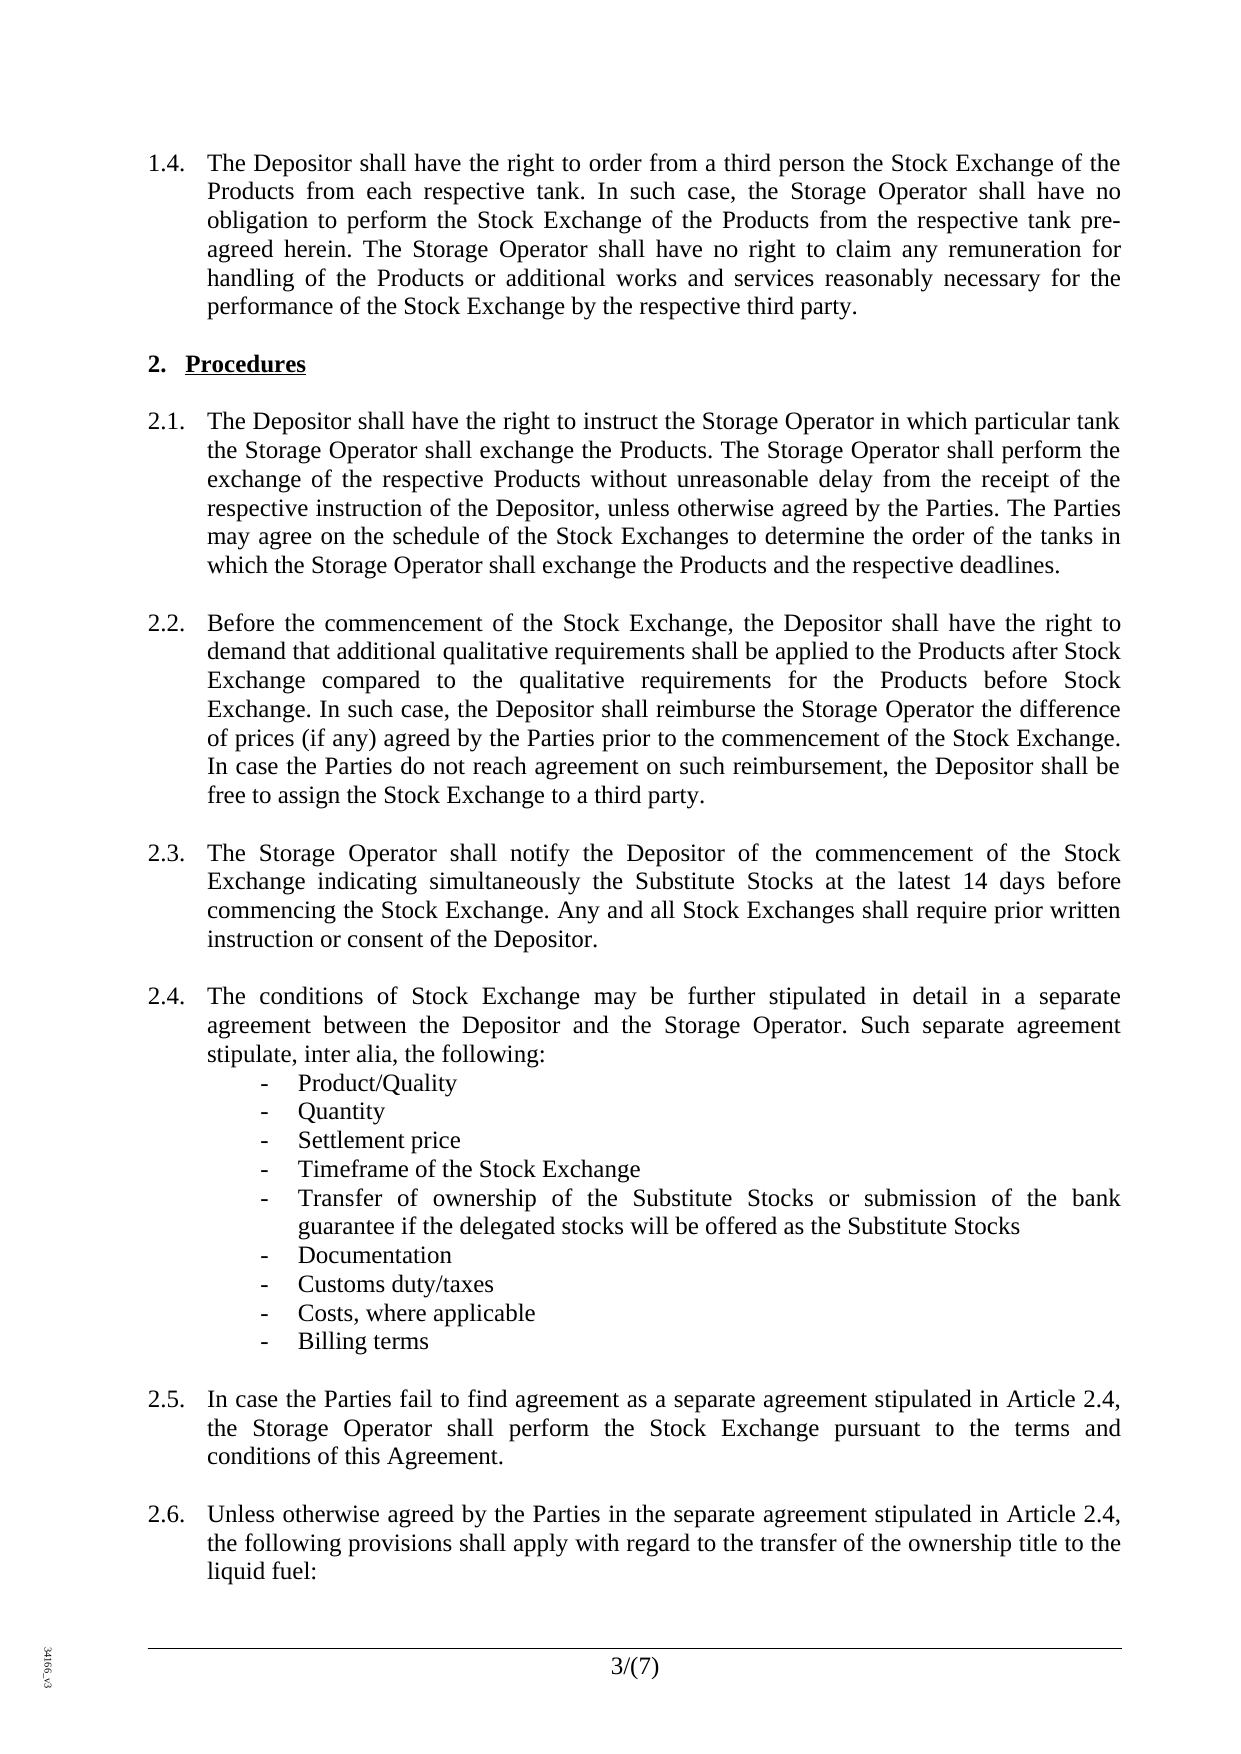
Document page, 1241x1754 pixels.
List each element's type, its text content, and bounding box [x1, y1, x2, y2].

list The Depositor shall have the right to order from a third person the Stock Exchange of the Products from each respective tank. In such case, the Storage Operator shall have no obligation to perform the Stock Exchange of the Products from the respective tank pre-agreed herein. The Storage Operator shall have no right to claim any remuneration for handling of the Products or additional works and services reasonably necessary for the performance of the Stock Exchange by the respective third party. [148, 148, 1122, 320]
list The Storage Operator shall notify the Depositor of the commencement of the Stock Exchange indicating simultaneously the Substitute Stocks at the latest 14 days before commencing the Stock Exchange. Any and all Stock Exchanges shall require prior written instruction or consent of the Depositor. [148, 838, 1122, 953]
list Costs, where applicable [260, 1298, 1122, 1326]
list Documentation [260, 1240, 1122, 1269]
list The conditions of Stock Exchange may be further stipulated in detail in a separate agreement between the Depositor and the Storage Operator. Such separate agreement stipulate, inter alia, the following: [148, 981, 1122, 1068]
list Customs duty/taxes [260, 1269, 1122, 1298]
list Unless otherwise agreed by the Parties in the separate agreement stipulated in Article 2.4, the following provisions shall apply with regard to the transfer of the ownership title to the liquid fuel: [148, 1499, 1122, 1585]
list Quantity [260, 1096, 1122, 1125]
list Settlement price [260, 1125, 1122, 1154]
list Timeframe of the Stock Exchange [260, 1154, 1122, 1183]
list In case the Parties fail to find agreement as a separate agreement stipulated in Article 2.4, the Storage Operator shall perform the Stock Exchange pursuant to the terms and conditions of this Agreement. [148, 1384, 1122, 1470]
list The Depositor shall have the right to instruct the Storage Operator in which particular tank the Storage Operator shall exchange the Products. The Storage Operator shall perform the exchange of the respective Products without unreasonable delay from the receipt of the respective instruction of the Depositor, unless otherwise agreed by the Parties. The Parties may agree on the schedule of the Stock Exchanges to determine the order of the tanks in which the Storage Operator shall exchange the Products and the respective deadlines. [148, 406, 1122, 579]
list Product/Quality [260, 1068, 1122, 1096]
list Transfer of ownership of the Substitute Stocks or submission of the bank guarantee if the delegated stocks will be offered as the Substitute Stocks [260, 1183, 1122, 1240]
list Before the commencement of the Stock Exchange, the Depositor shall have the right to demand that additional qualitative requirements shall be applied to the Products after Stock Exchange compared to the qualitative requirements for the Products before Stock Exchange. In such case, the Depositor shall reimburse the Storage Operator the difference of prices (if any) agreed by the Parties prior to the commencement of the Stock Exchange. In case the Parties do not reach agreement on such reimbursement, the Depositor shall be free to assign the Stock Exchange to a third party. [148, 608, 1122, 809]
list Billing terms [260, 1326, 1122, 1355]
list Procedures [148, 349, 1122, 378]
